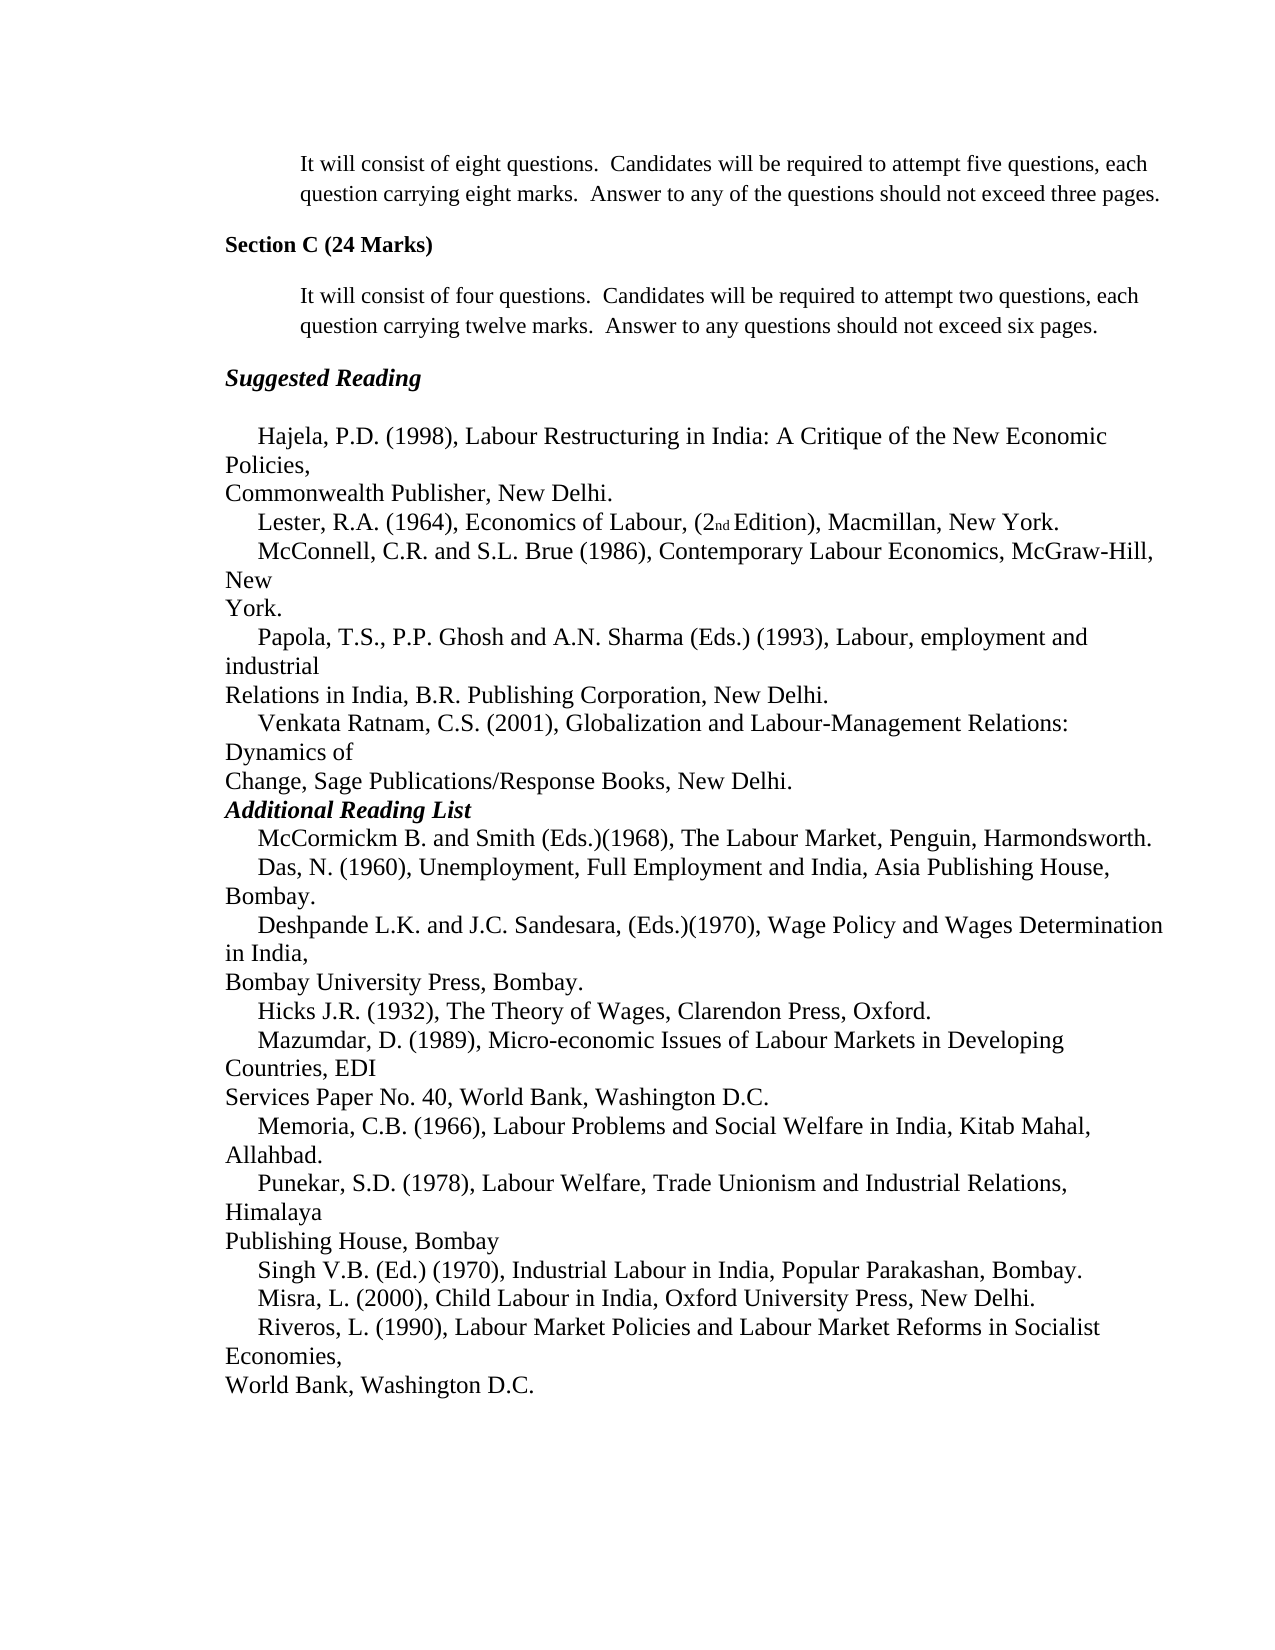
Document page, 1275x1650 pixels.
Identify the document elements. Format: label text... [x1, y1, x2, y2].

text Lester, R.A. (1964), Economics of Labour, (2nd Edition), Macmillan, New York. [225, 507, 1170, 536]
text Relations in India, B.R. Publishing Corporation, New Delhi. [225, 680, 1170, 708]
text Bombay University Press, Bombay. [225, 967, 1170, 996]
text Riveros, L. (1990), Labour Market Policies and Labour Market Reforms in Socialist Economies, [225, 1312, 1170, 1370]
text Papola, T.S., P.P. Ghosh and A.N. Sharma (Eds.) (1993), Labour, employment and industrial [225, 622, 1170, 680]
text Change, Sage Publications/Response Books, New Delhi. [225, 766, 1170, 795]
text Hajela, P.D. (1998), Labour Restructuring in India: A Critique of the New Economic Policies, [225, 421, 1170, 478]
text Venkata Ratnam, C.S. (2001), Globalization and Labour-Management Relations: Dynamics of [225, 708, 1170, 766]
text Hicks J.R. (1932), The Theory of Wages, Clarendon Press, Oxford. [225, 996, 1170, 1025]
text World Bank, Washington D.C. [225, 1370, 1170, 1398]
text Services Paper No. 40, World Bank, Washington D.C. [225, 1082, 1170, 1111]
text It will consist of eight questions. Candidates will be required to attempt five questions, each question carrying eight marks. Answer to any of the questions should not exceed three pages. [300, 150, 1170, 207]
text Publishing House, Bombay [225, 1226, 1170, 1255]
text Das, N. (1960), Unemployment, Full Employment and India, Asia Publishing House, Bombay. [225, 852, 1170, 910]
text Section C (24 Marks) [225, 231, 1170, 258]
text McCormickm B. and Smith (Eds.)(1968), The Labour Market, Penguin, Harmondsworth. [225, 823, 1170, 852]
text It will consist of four questions. Candidates will be required to attempt two questions, each question carrying twelve marks. Answer to any questions should not exceed six pages. [300, 282, 1170, 339]
text Mazumdar, D. (1989), Micro-economic Issues of Labour Markets in Developing Countries, EDI [225, 1025, 1170, 1082]
text York. [225, 593, 1170, 622]
text Misra, L. (2000), Child Labour in India, Oxford University Press, New Delhi. [225, 1283, 1170, 1312]
text Deshpande L.K. and J.C. Sandesara, (Eds.)(1970), Wage Policy and Wages Determination in India, [225, 910, 1170, 967]
text Memoria, C.B. (1966), Labour Problems and Social Welfare in India, Kitab Mahal, Allahbad. [225, 1111, 1170, 1168]
text Commonwealth Publisher, New Delhi. [225, 478, 1170, 507]
text Punekar, S.D. (1978), Labour Welfare, Trade Unionism and Industrial Relations, Himalaya [225, 1168, 1170, 1226]
text Singh V.B. (Ed.) (1970), Industrial Labour in India, Popular Parakashan, Bombay. [225, 1255, 1170, 1283]
text Suggested Reading [225, 363, 1170, 392]
text Additional Reading List [225, 795, 1170, 823]
text McConnell, C.R. and S.L. Brue (1986), Contemporary Labour Economics, McGraw-Hill, New [225, 536, 1170, 593]
